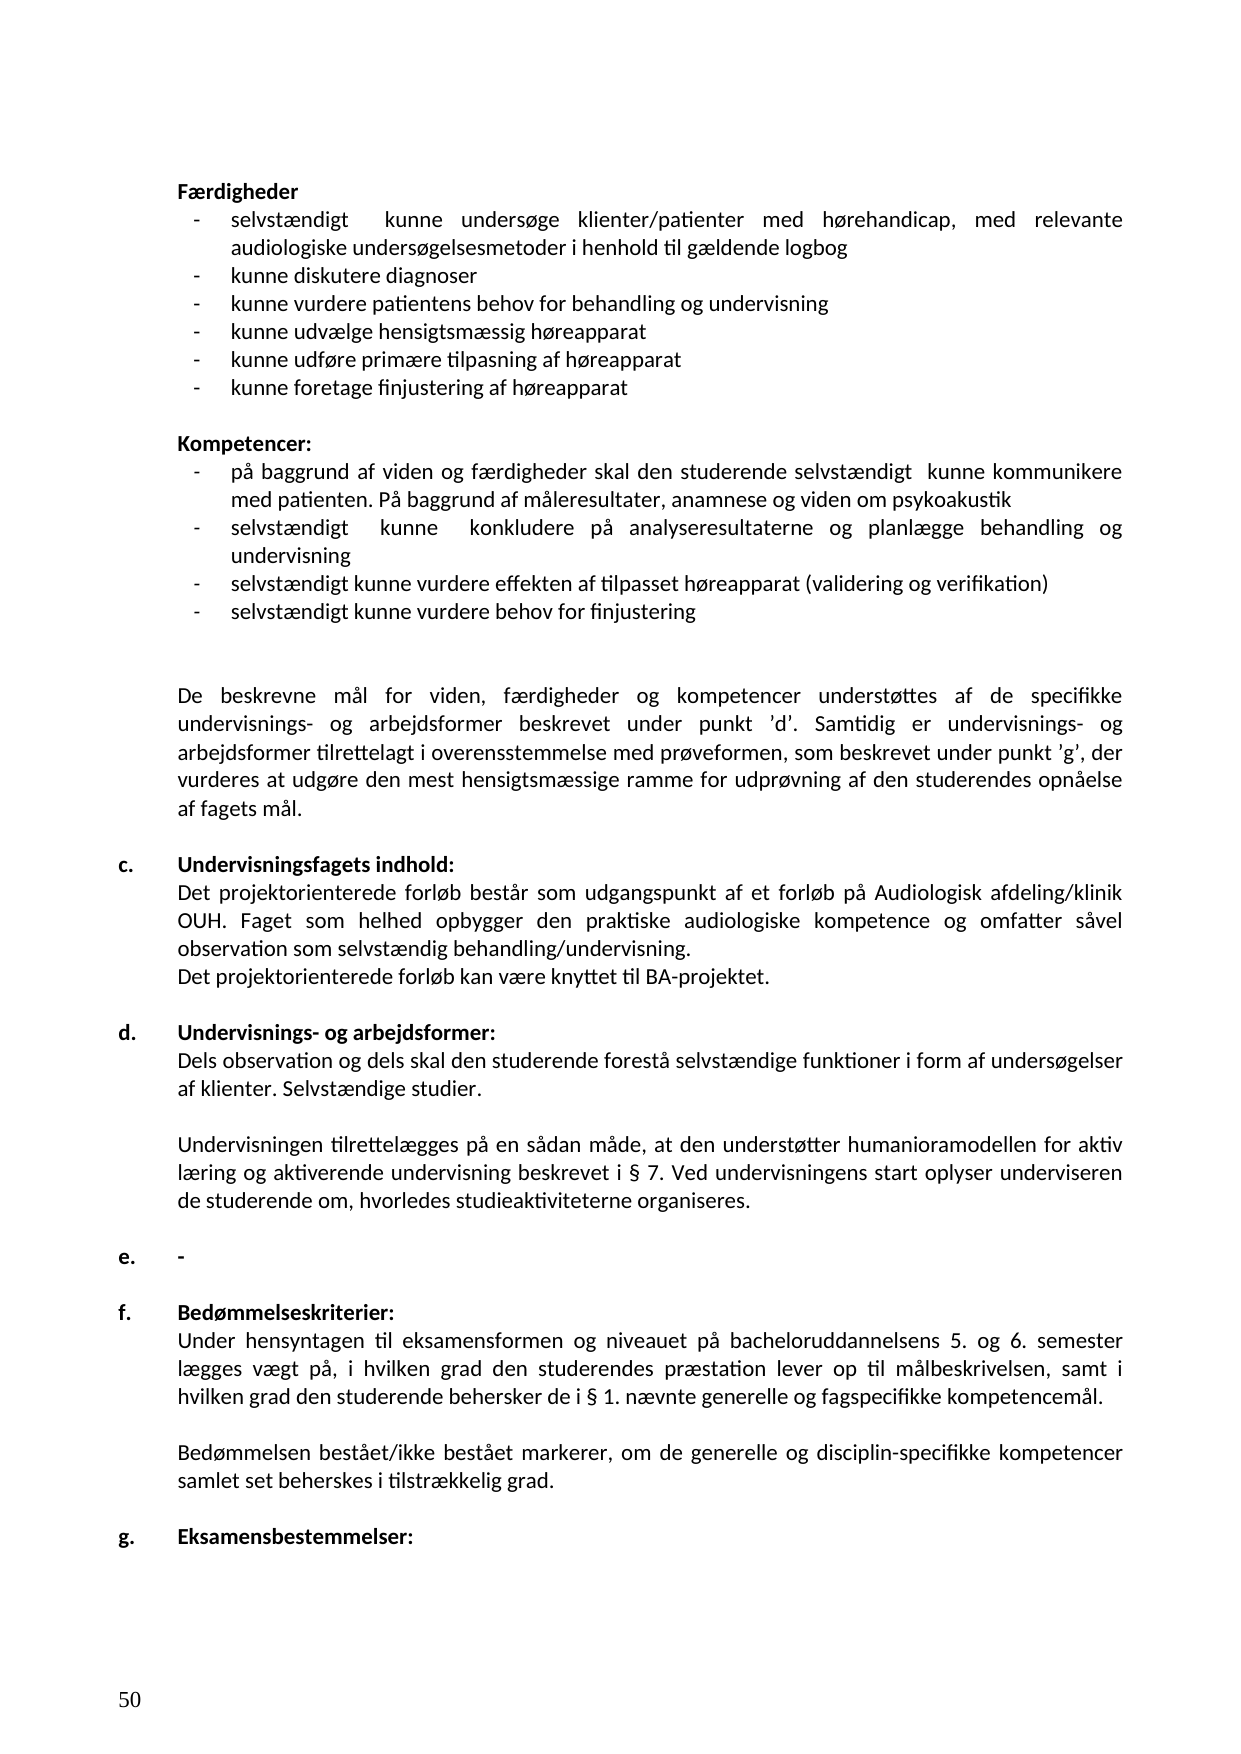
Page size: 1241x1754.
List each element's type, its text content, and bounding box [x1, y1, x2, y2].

list selvstændigt kunne undersøge klienter/patienter med hørehandicap, med relevante audiologiske undersøgelsesmetoder i henhold til gældende logbog [193, 205, 1124, 261]
text d. Undervisnings- og arbejdsformer: [118, 1018, 1124, 1046]
list kunne vurdere patientens behov for behandling og undervisning [193, 289, 1124, 317]
text Dels observation og dels skal den studerende forestå selvstændige funktioner i form af undersøgelser af klienter. Selvstændige studier. [177, 1046, 1124, 1102]
list kunne udføre primære tilpasning af høreapparat [193, 345, 1124, 373]
text Bedømmelsen bestået/ikke bestået markerer, om de generelle og disciplin-specifikke kompetencer samlet set beherskes i tilstrækkelig grad. [177, 1438, 1124, 1494]
list på baggrund af viden og færdigheder skal den studerende selvstændigt kunne kommunikere med patienten. På baggrund af måleresultater, anamnese og viden om psykoakustik [193, 457, 1124, 513]
text Undervisningen tilrettelægges på en sådan måde, at den understøtter humanioramodellen for aktiv læring og aktiverende undervisning beskrevet i § 7. Ved undervisningens start oplyser underviseren de studerende om, hvorledes studieaktiviteterne organiseres. [177, 1130, 1124, 1214]
list selvstændigt kunne vurdere effekten af tilpasset høreapparat (validering og verifikation) [193, 569, 1124, 597]
text g. Eksamensbestemmelser: [118, 1522, 1124, 1550]
text De beskrevne mål for viden, færdigheder og kompetencer understøttes af de specifikke undervisnings- og arbejdsformer beskrevet under punkt ’d’. Samtidig er undervisnings- og arbejdsformer tilrettelagt i overensstemmelse med prøveformen, som beskrevet under punkt ’g’, der vurderes at udgøre den mest hensigtsmæssige ramme for udprøvning af den studerendes opnåelse af fagets mål. [177, 682, 1124, 822]
list selvstændigt kunne konkludere på analyseresultaterne og planlægge behandling og undervisning [193, 513, 1124, 569]
text f. Bedømmelseskriterier: [118, 1298, 1124, 1326]
list kunne foretage finjustering af høreapparat [193, 373, 1124, 401]
text c. Undervisningsfagets indhold: [118, 850, 1124, 878]
text Kompetencer: [118, 429, 1124, 457]
text Færdigheder [118, 177, 1124, 205]
text e. - [118, 1242, 1124, 1270]
text Det projektorienterede forløb består som udgangspunkt af et forløb på Audiologisk afdeling/klinik OUH. Faget som helhed opbygger den praktiske audiologiske kompetence og omfatter såvel observation som selvstændig behandling/undervisning. [177, 878, 1124, 962]
list selvstændigt kunne vurdere behov for finjustering [193, 597, 1124, 626]
text Det projektorienterede forløb kan være knyttet til BA-projektet. [177, 962, 1124, 990]
list kunne diskutere diagnoser [193, 261, 1124, 289]
text Under hensyntagen til eksamensformen og niveauet på bacheloruddannelsens 5. og 6. semester lægges vægt på, i hvilken grad den studerendes præstation lever op til målbeskrivelsen, samt i hvilken grad den studerende behersker de i § 1. nævnte generelle og fagspecifikke kompetencemål. [177, 1326, 1124, 1410]
list kunne udvælge hensigtsmæssig høreapparat [193, 317, 1124, 345]
